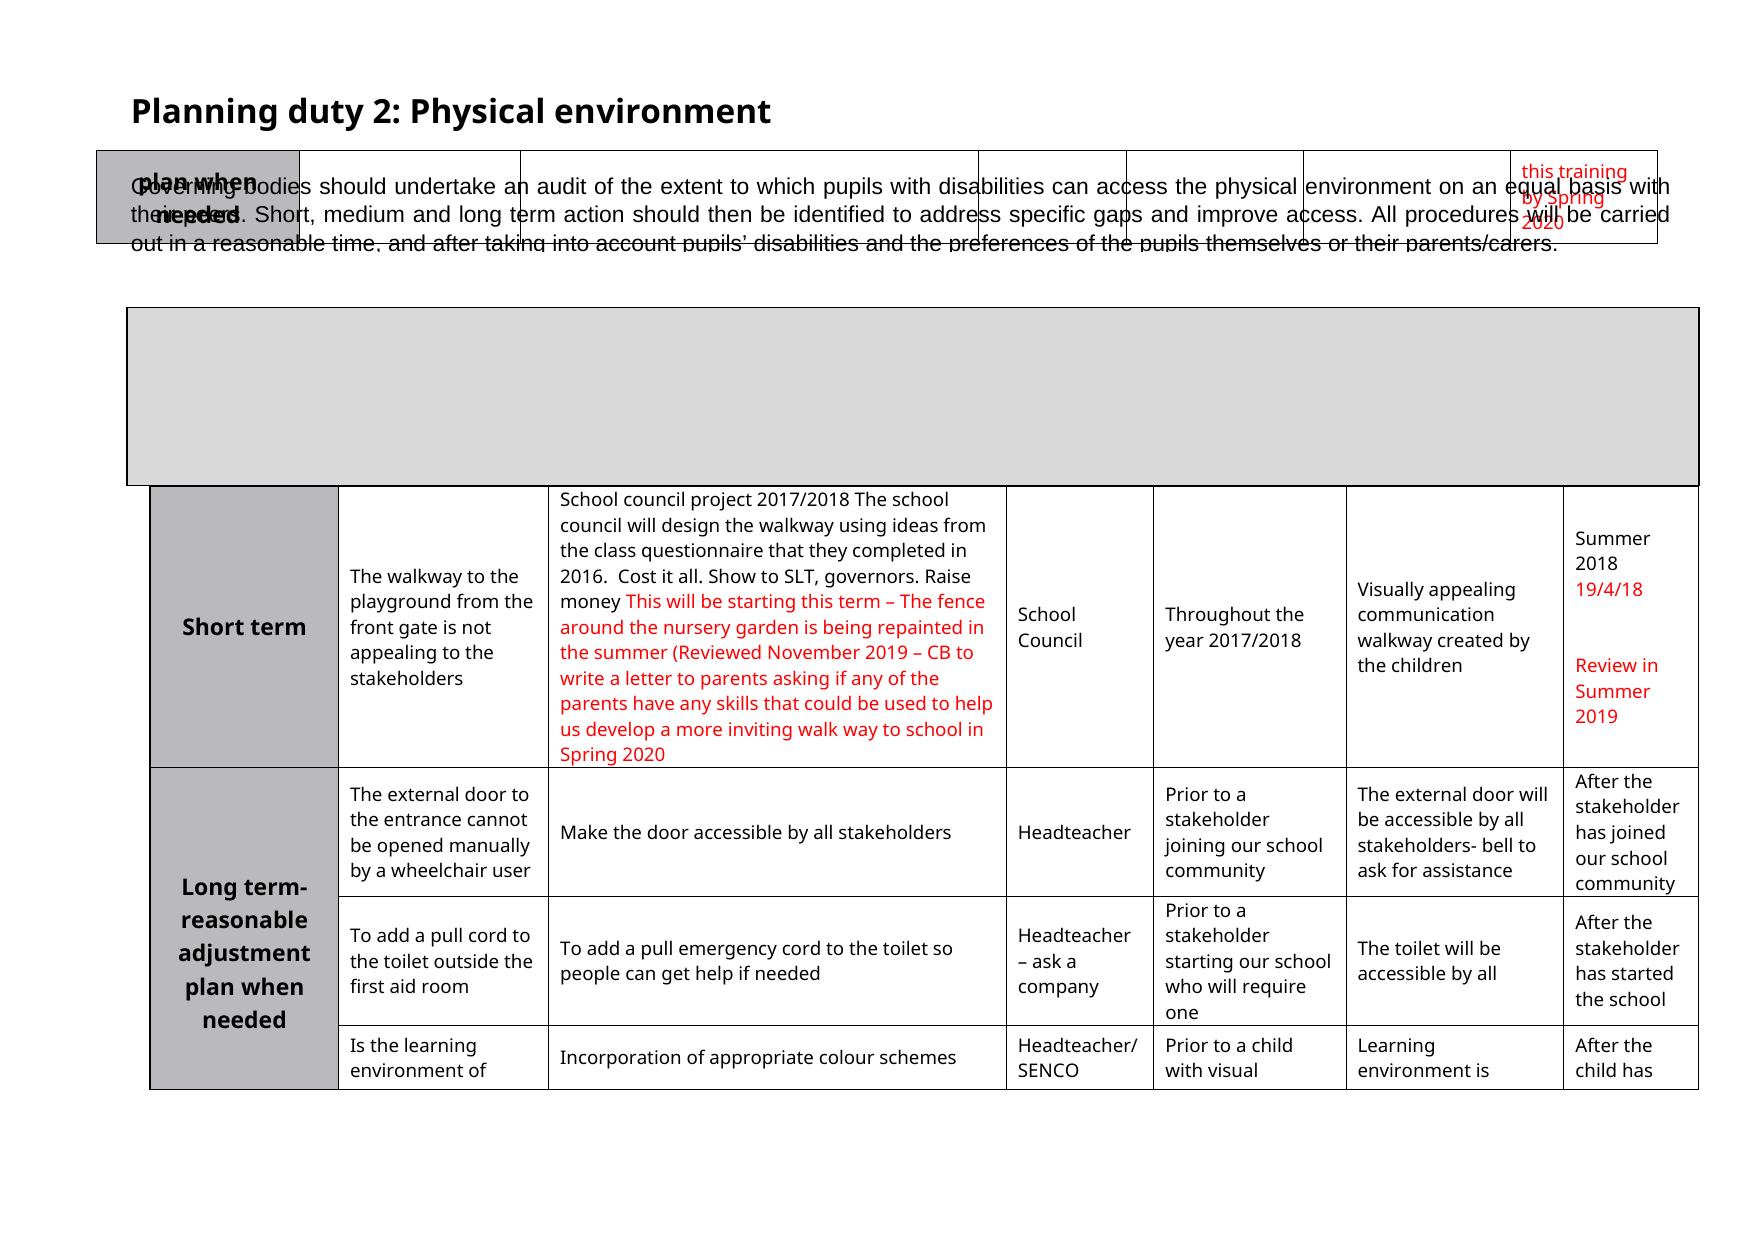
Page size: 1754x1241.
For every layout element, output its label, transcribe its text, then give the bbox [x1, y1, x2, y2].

table_cell Summer 2018 19/4/18 Review in Summer 2019 [1564, 487, 1698, 767]
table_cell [1154, 1026, 1346, 1089]
table_cell The walkway to the playground from the front gate is not appealing to the stakeholders [339, 487, 548, 767]
table_cell The toilet will be accessible by all [1347, 897, 1563, 1024]
table_cell Headteacher [979, 151, 1126, 243]
table_cell After the stakeholder has started the school [1564, 897, 1698, 1024]
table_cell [521, 151, 978, 243]
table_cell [1304, 151, 1510, 243]
table_cell The external door to the entrance cannot be opened manually by a wheelchair user [339, 768, 548, 896]
table_cell Long term-reasonable adjustment plan when needed [151, 768, 338, 1089]
table_cell Prior to a stakeholder starting our school who will require one [1154, 897, 1346, 1024]
table_cell Headteacher [1007, 768, 1153, 896]
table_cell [300, 151, 520, 243]
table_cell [1127, 151, 1303, 243]
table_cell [1564, 1026, 1698, 1089]
table_cell Prior to a stakeholder joining our school community [1154, 768, 1346, 896]
table_cell Headteacher – ask a company [1007, 897, 1153, 1024]
table_cell Throughout the year 2017/2018 [1154, 487, 1346, 767]
table_cell To add a pull cord to the toilet outside the first aid room [339, 897, 548, 1024]
table_cell Headteacher/ SENCO [1007, 1026, 1153, 1089]
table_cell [549, 1026, 1006, 1089]
table_cell After the stakeholder has joined our school community [1564, 768, 1698, 896]
table_cell School Council [1007, 487, 1153, 767]
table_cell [339, 1026, 548, 1089]
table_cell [97, 151, 299, 243]
table_cell The external door will be accessible by all stakeholders- bell to ask for assistance [1347, 768, 1563, 896]
table_cell School council project 2017/2018 The school council will design the walkway using ideas from the class questionnaire that they completed in 2016. Cost it all. Show to SLT, governors. Raise money This will be starting this term – The fence around the nursery garden is being repainted in the summer (Reviewed November 2019 – CB to write a letter to parents asking if any of the parents have any skills that could be used to help us develop a more inviting walk way to school in Spring 2020 [549, 487, 1006, 767]
table_cell Visually appealing communication walkway created by the children [1347, 487, 1563, 767]
table_cell Short term [151, 487, 338, 767]
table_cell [1511, 151, 1657, 243]
table_cell To add a pull emergency cord to the toilet so people can get help if needed [549, 897, 1006, 1024]
table_cell Make the door accessible by all stakeholders [549, 768, 1006, 896]
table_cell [1347, 1026, 1563, 1089]
